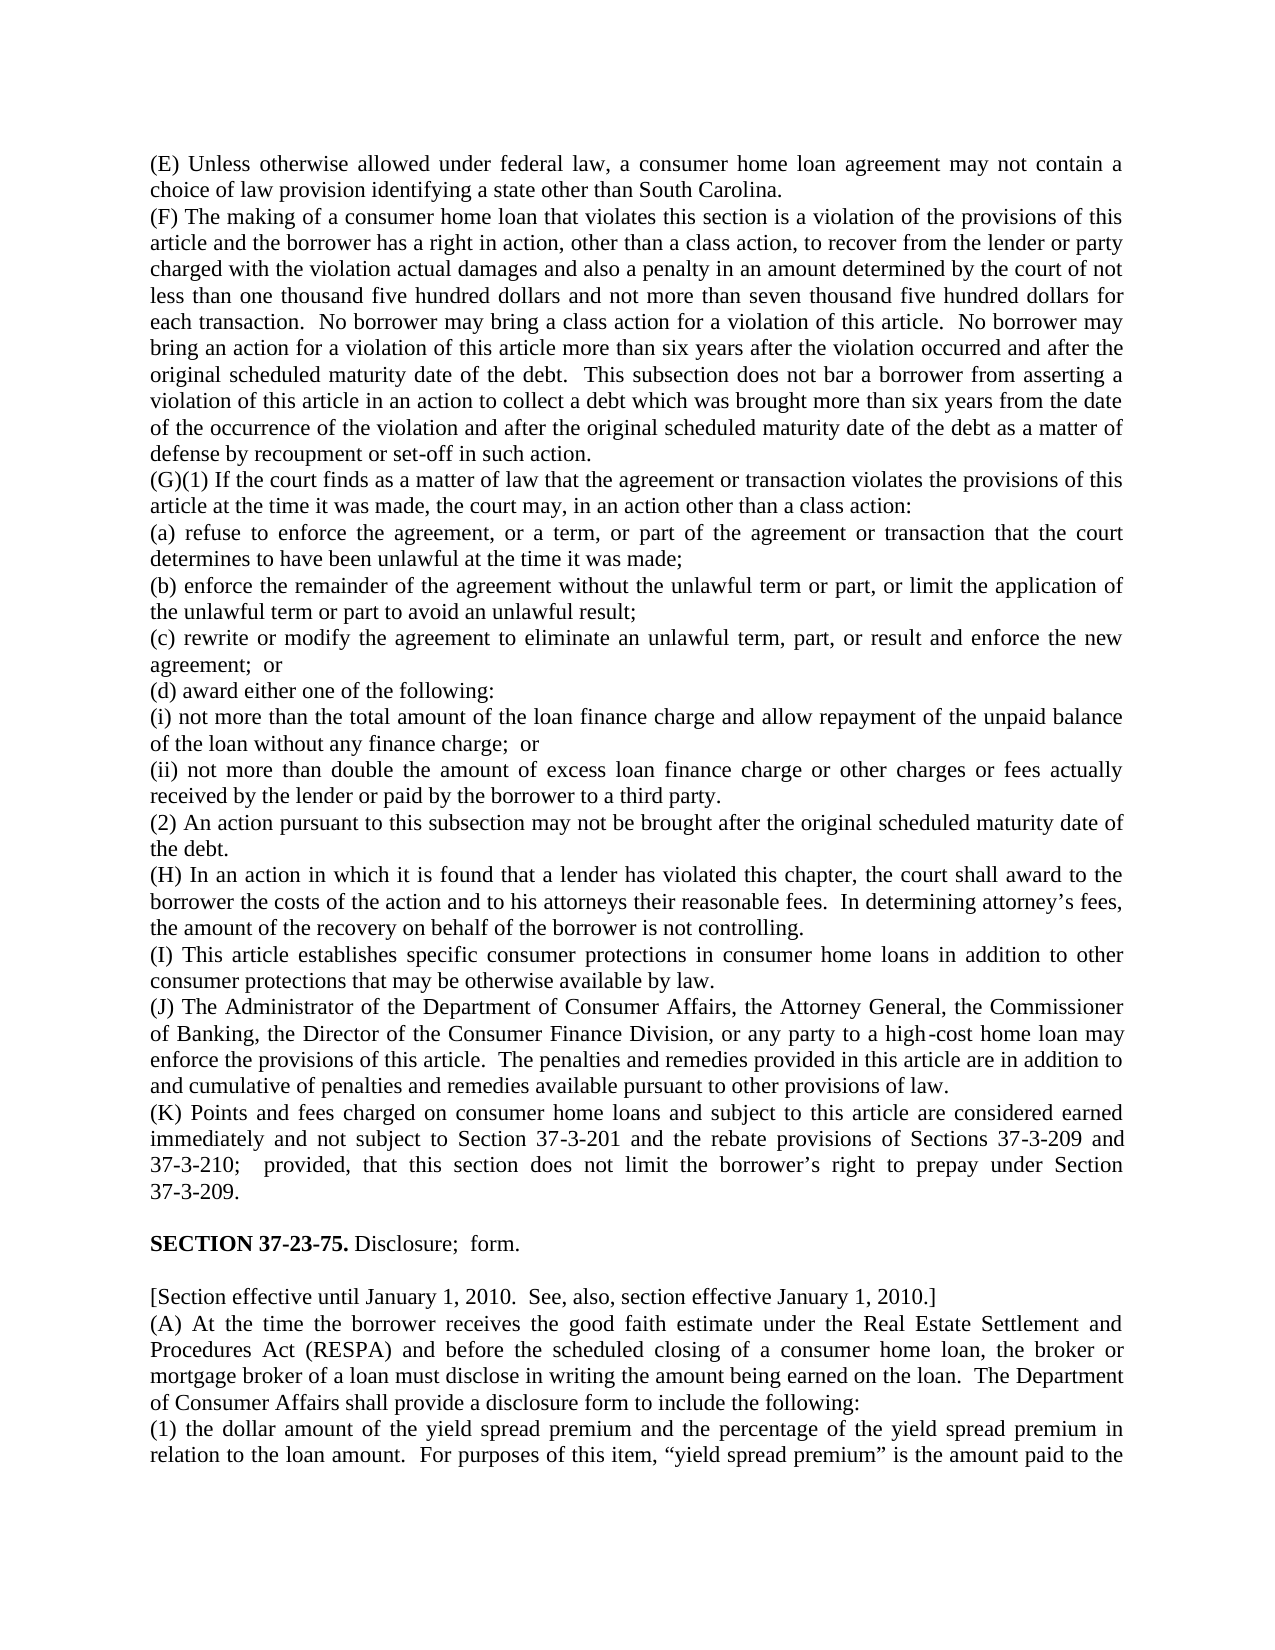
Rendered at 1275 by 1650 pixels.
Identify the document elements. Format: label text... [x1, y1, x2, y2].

text (E) Unless otherwise allowed under federal law, a consumer home loan agreement may not contain a choice of law provision identifying a state other than South Carolina. [150, 150, 1125, 203]
text (J) The Administrator of the Department of Consumer Affairs, the Attorney General, the Commissioner of Banking, the Director of the Consumer Finance Division, or any party to a high-cost home loan may enforce the provisions of this article. The penalties and remedies provided in this article are in addition to and cumulative of penalties and remedies available pursuant to other provisions of law. [150, 993, 1125, 1099]
text (I) This article establishes specific consumer protections in consumer home loans in addition to other consumer protections that may be otherwise available by law. [150, 941, 1125, 993]
text (H) In an action in which it is found that a lender has violated this chapter, the court shall award to the borrower the costs of the action and to his attorneys their reasonable fees. In determining attorney’s fees, the amount of the recovery on behalf of the borrower is not controlling. [150, 862, 1125, 941]
text (b) enforce the remainder of the agreement without the unlawful term or part, or limit the application of the unlawful term or part to avoid an unlawful result; [150, 572, 1125, 624]
text (a) refuse to enforce the agreement, or a term, or part of the agreement or transaction that the court determines to have been unlawful at the time it was made; [150, 519, 1125, 572]
text (K) Points and fees charged on consumer home loans and subject to this article are considered earned immediately and not subject to Section 37-3-201 and the rebate provisions of Sections 37-3-209 and 37-3-210; provided, that this section does not limit the borrower’s right to prepay under Section 37-3-209. [150, 1099, 1125, 1204]
text (i) not more than the total amount of the loan finance charge and allow repayment of the unpaid balance of the loan without any finance charge; or [150, 703, 1125, 756]
text (F) The making of a consumer home loan that violates this section is a violation of the provisions of this article and the borrower has a right in action, other than a class action, to recover from the lender or party charged with the violation actual damages and also a penalty in an amount determined by the court of not less than one thousand five hundred dollars and not more than seven thousand five hundred dollars for each transaction. No borrower may bring a class action for a violation of this article. No borrower may bring an action for a violation of this article more than six years after the violation occurred and after the original scheduled maturity date of the debt. This subsection does not bar a borrower from asserting a violation of this article in an action to collect a debt which was brought more than six years from the date of the occurrence of the violation and after the original scheduled maturity date of the debt as a matter of defense by recoupment or set-off in such action. [150, 203, 1125, 466]
text (c) rewrite or modify the agreement to eliminate an unlawful term, part, or result and enforce the new agreement; or [150, 624, 1125, 677]
text (2) An action pursuant to this subsection may not be brought after the original scheduled maturity date of the debt. [150, 809, 1125, 862]
text (G)(1) If the court finds as a matter of law that the agreement or transaction violates the provisions of this article at the time it was made, the court may, in an action other than a class action: [150, 466, 1125, 519]
text SECTION 37-23-75. Disclosure; form. [150, 1231, 1125, 1257]
text (ii) not more than double the amount of excess loan finance charge or other charges or fees actually received by the lender or paid by the borrower to a third party. [150, 756, 1125, 809]
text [150, 1415, 1125, 1468]
text [Section effective until January 1, 2010. See, also, section effective January 1, 2010.] [150, 1283, 1125, 1309]
text (d) award either one of the following: [150, 677, 1125, 703]
